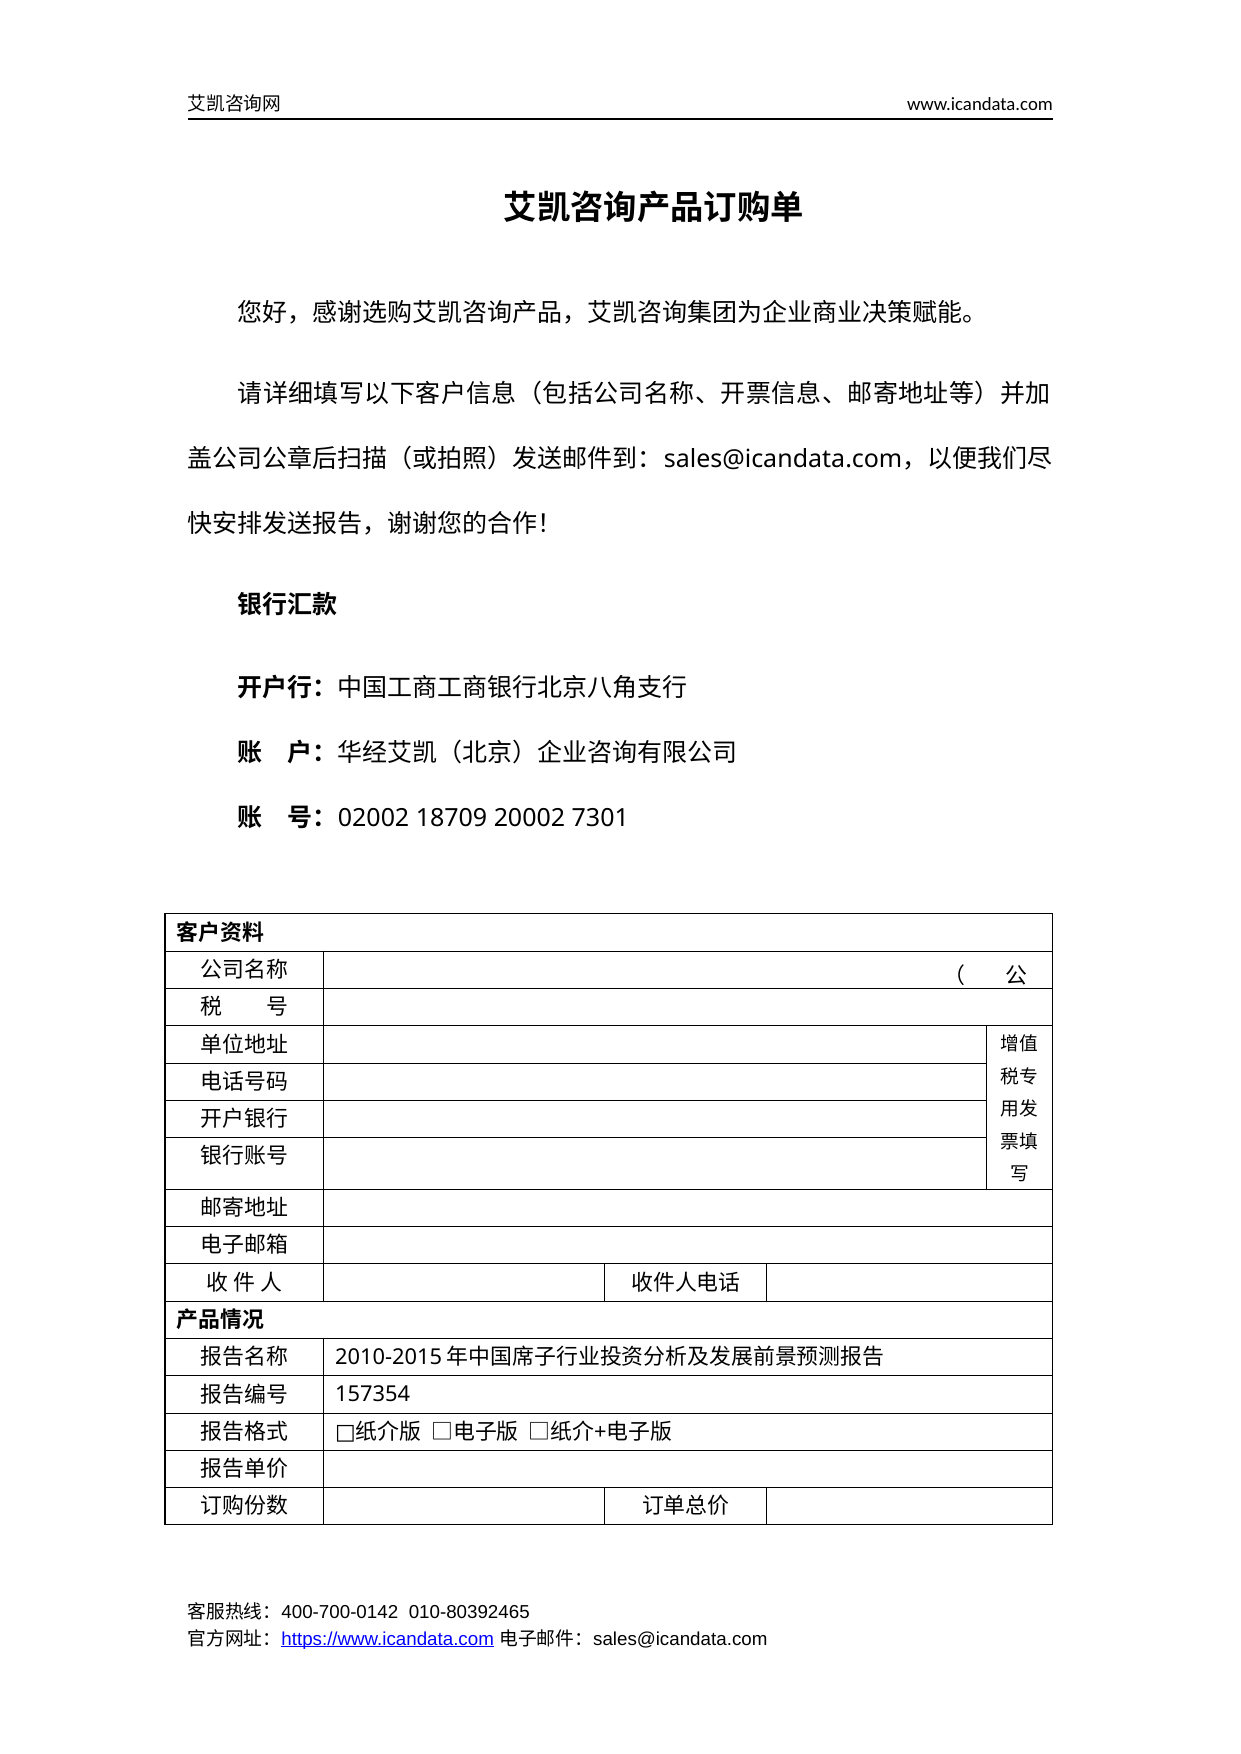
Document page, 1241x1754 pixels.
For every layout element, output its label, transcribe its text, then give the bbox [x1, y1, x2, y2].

table_cell 订单总价 [605, 1488, 766, 1524]
table_cell [324, 1026, 986, 1062]
table_cell 电话号码 [166, 1064, 323, 1100]
table_cell [324, 1190, 1052, 1226]
text 您好，感谢选购艾凯咨询产品，艾凯咨询集团为企业商业决策赋能。 [187, 278, 1053, 343]
table_cell 增值税专用发票填写 [987, 1026, 1052, 1189]
text 艾凯咨询产品订购单 [187, 172, 1053, 237]
table_cell [324, 1488, 604, 1524]
table_cell [324, 1138, 986, 1189]
table_cell [324, 1064, 986, 1100]
text 请详细填写以下客户信息（包括公司名称、开票信息、邮寄地址等）并加盖公司公章后扫描（或拍照）发送邮件到：sales@icandata.com，以便我们尽快安排发送报告，谢谢您的合作！ [187, 359, 1053, 554]
table_cell [324, 1227, 1052, 1263]
table_cell [767, 1264, 1052, 1301]
table_cell 邮寄地址 [166, 1190, 323, 1226]
table_cell [324, 1264, 604, 1301]
table_header 客户资料 [166, 914, 1052, 951]
table_cell 报告名称 [166, 1339, 323, 1375]
table_cell 税 号 [166, 989, 323, 1025]
table_cell [324, 952, 1052, 988]
table_cell 单位地址 [166, 1026, 323, 1062]
table_cell 收件人电话 [605, 1264, 766, 1301]
text 账 户：华经艾凯（北京）企业咨询有限公司 [187, 718, 1053, 783]
table_cell 产品情况 [166, 1302, 1052, 1338]
table_cell □纸介版 □电子版 □纸介+电子版 [324, 1414, 1052, 1450]
table_cell [767, 1488, 1052, 1524]
table_cell 公司名称 [166, 952, 323, 988]
table_cell [324, 1101, 986, 1137]
text 银行汇款 [187, 570, 1053, 635]
table_cell 报告单价 [166, 1451, 323, 1487]
table_cell [324, 1451, 1052, 1487]
table_cell 157354 [324, 1376, 1052, 1412]
text 开户行：中国工商工商银行北京八角支行 [187, 653, 1053, 718]
table_cell 开户银行 [166, 1101, 323, 1137]
table_cell 电子邮箱 [166, 1227, 323, 1263]
table_cell 订购份数 [166, 1488, 323, 1524]
text 账 号：02002 18709 20002 7301 [187, 783, 1053, 848]
table_cell 报告编号 [166, 1376, 323, 1412]
table_cell 2010-2015年中国席子行业投资分析及发展前景预测报告 [324, 1339, 1052, 1375]
table_cell [324, 989, 1052, 1025]
table_cell 收 件 人 [166, 1264, 323, 1301]
table_cell 报告格式 [166, 1414, 323, 1450]
table_cell 银行账号 [166, 1138, 323, 1189]
